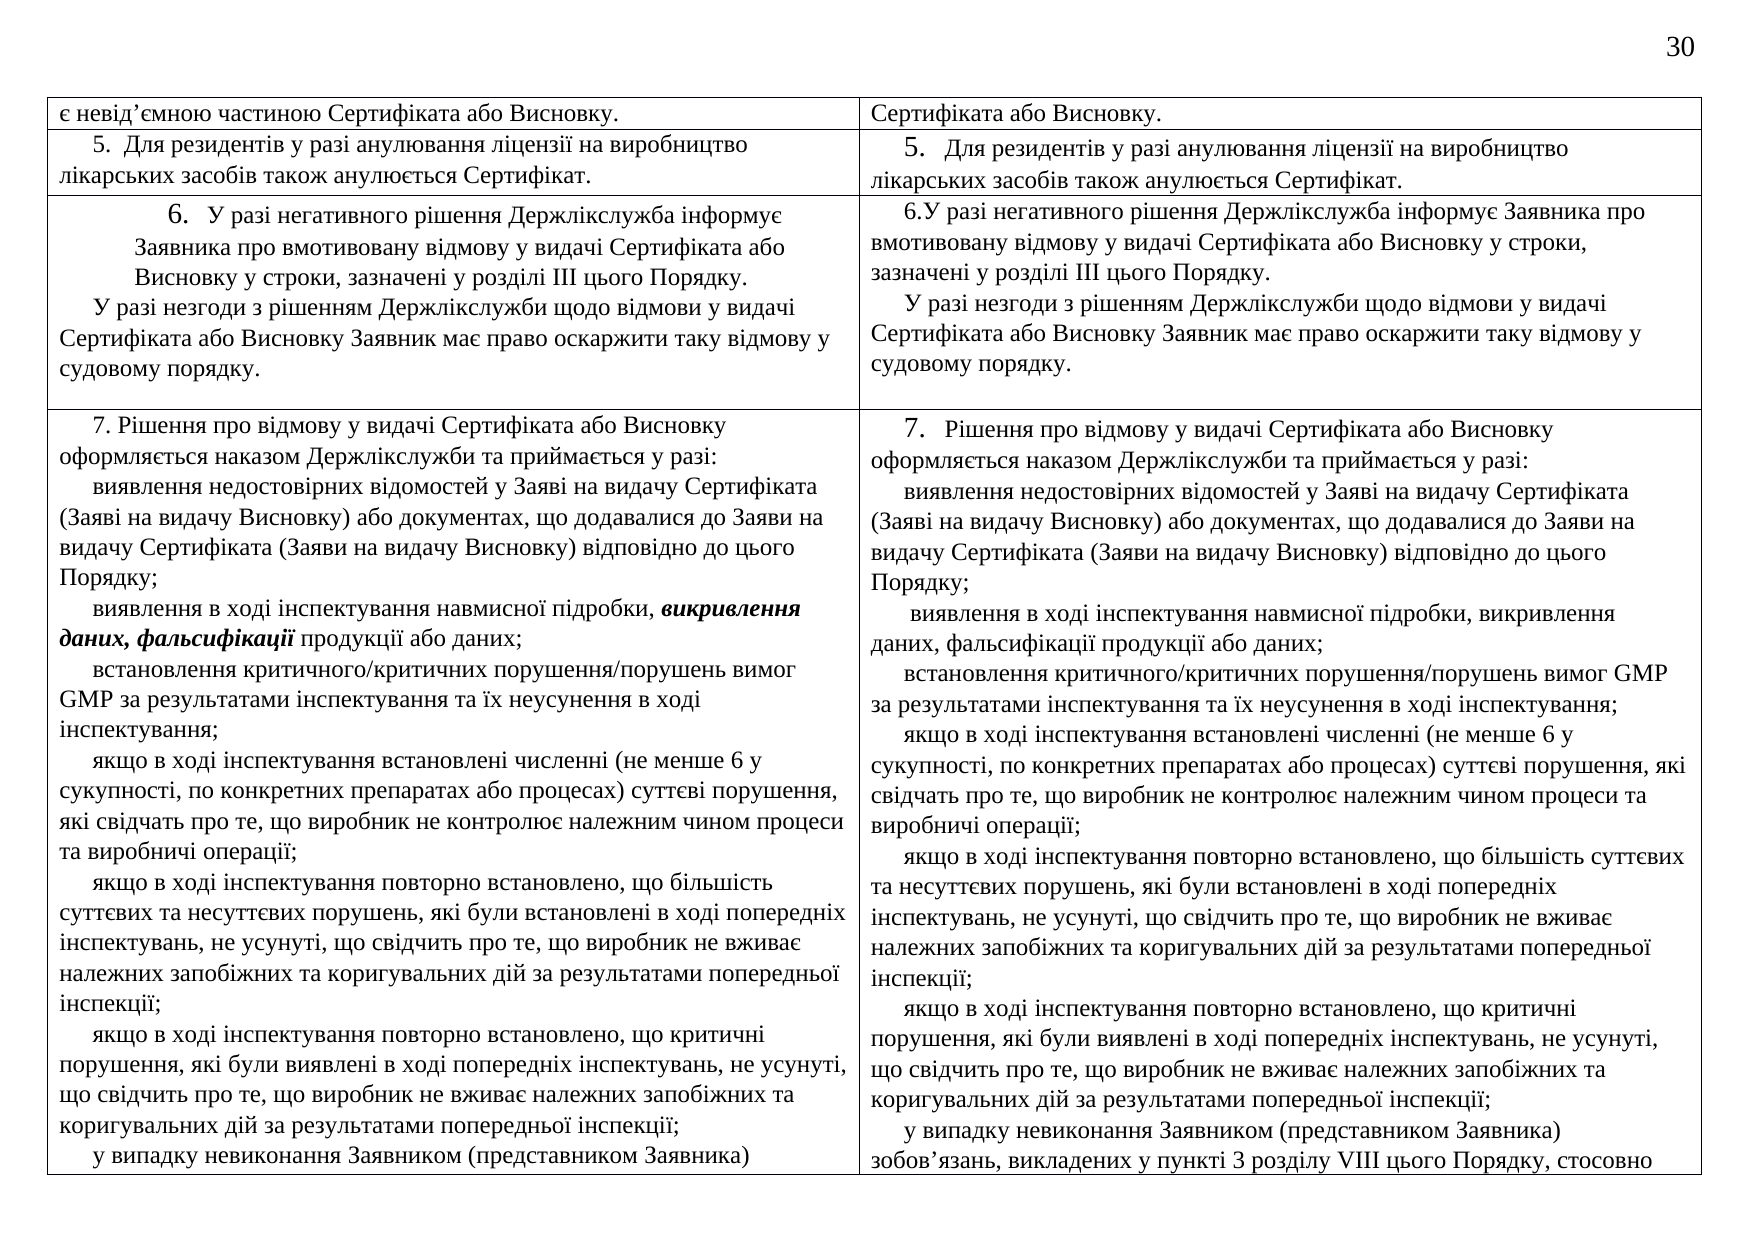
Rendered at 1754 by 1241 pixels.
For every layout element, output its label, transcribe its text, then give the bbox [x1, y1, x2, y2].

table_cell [48, 98, 859, 128]
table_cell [860, 98, 1701, 128]
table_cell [860, 410, 1701, 1174]
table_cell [48, 410, 859, 1174]
table_cell Для резидентів у разі анулювання ліцензії на виробництво лікарських засобів також анулюється Сертифікат. [860, 130, 1701, 195]
table_cell 5. Для резидентів у разі анулювання ліцензії на виробництво лікарських засобів також анулюється Сертифікат. [48, 130, 859, 195]
table_cell У разі негативного рішення Держлікслужба інформує Заявника про вмотивовану відмову у видачі Сертифіката або Висновку у строки, зазначені у розділі ІІІ цього Порядку. У разі незгоди з рішенням Держлікслужби щодо відмови у видачі Сертифіката або Висновку Заявник має право оскаржити таку відмову у судовому порядку. [48, 196, 859, 409]
table_cell 6.У разі негативного рішення Держлікслужба інформує Заявника про вмотивовану відмову у видачі Сертифіката або Висновку у строки, зазначені у розділі ІІІ цього Порядку. У разі незгоди з рішенням Держлікслужби щодо відмови у видачі Сертифіката або Висновку Заявник має право оскаржити таку відмову у судовому порядку. [860, 196, 1701, 409]
